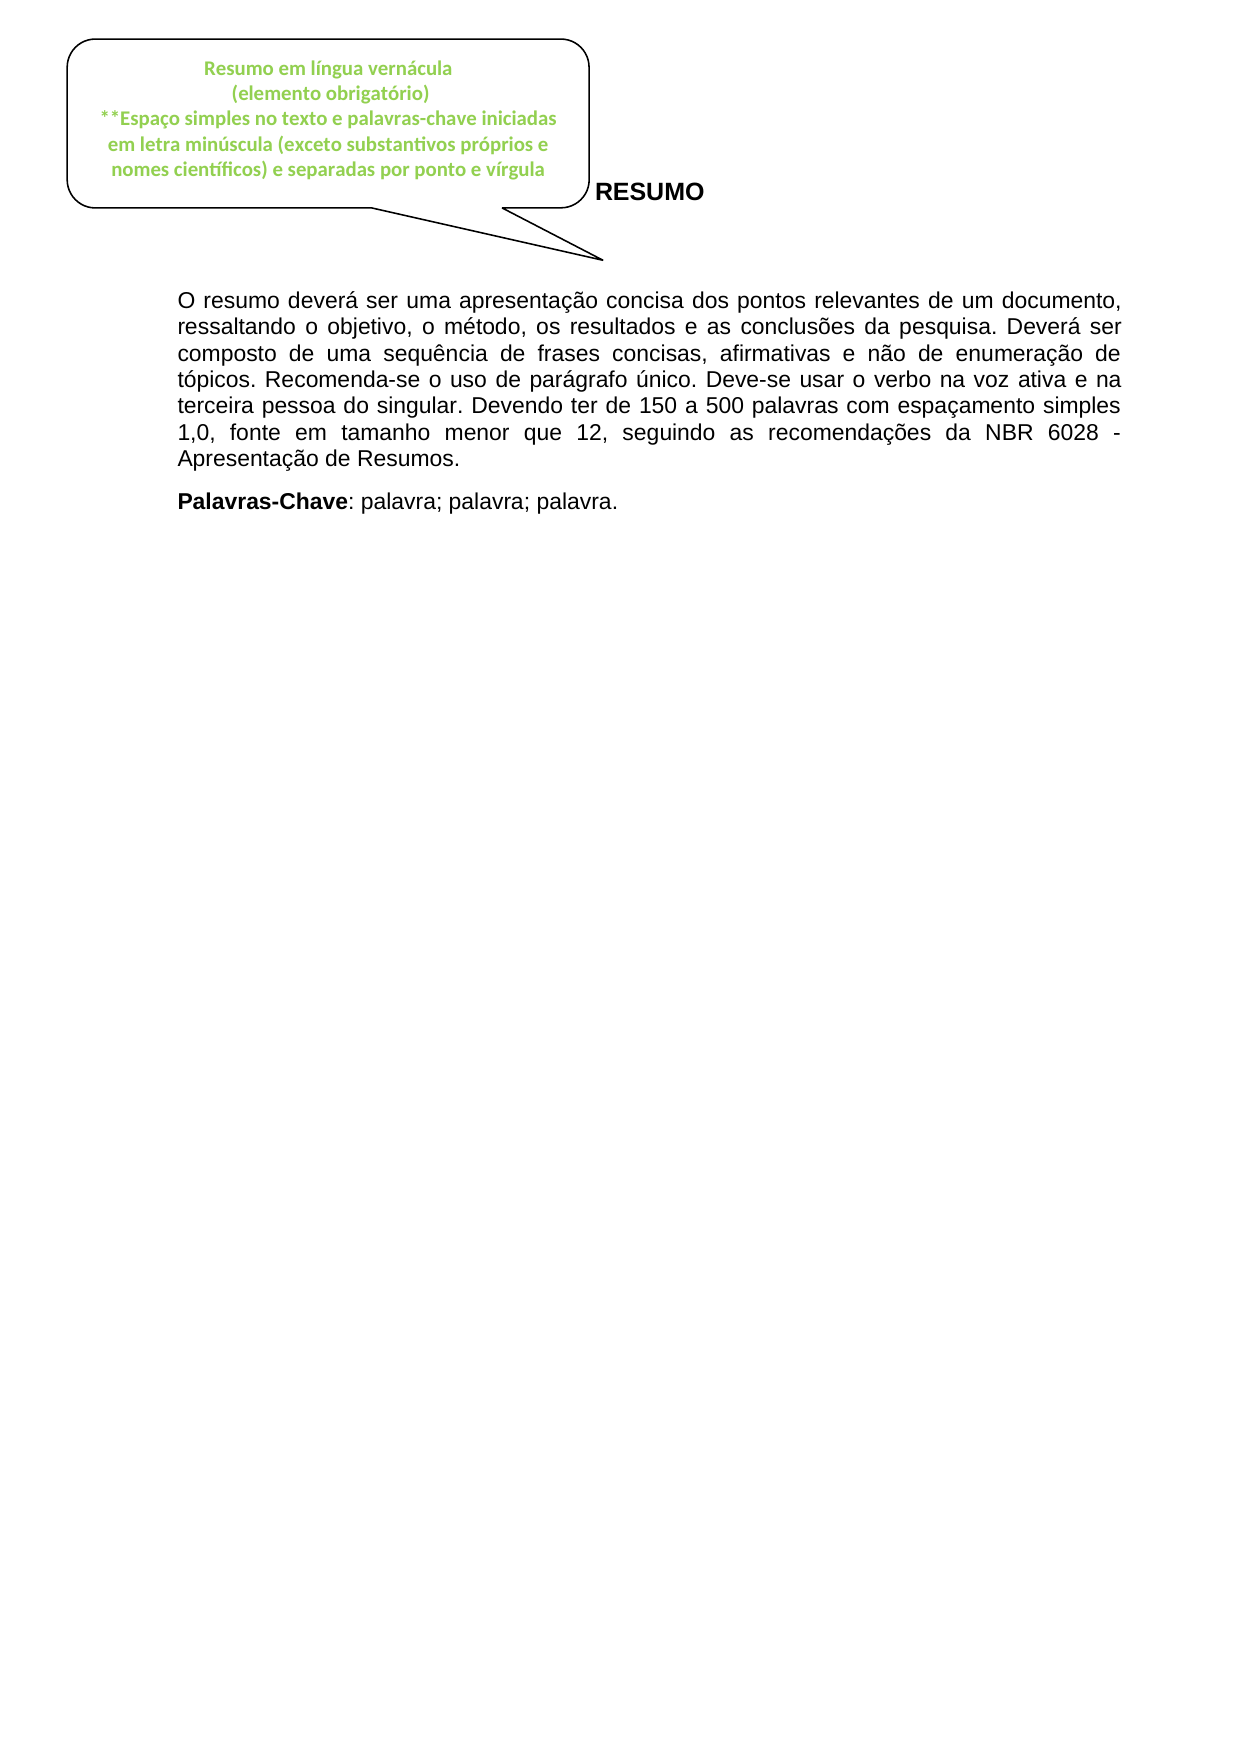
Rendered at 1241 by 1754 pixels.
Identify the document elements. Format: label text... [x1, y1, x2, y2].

text O resumo deverá ser uma apresentação concisa dos pontos relevantes de um documento, ressaltando o objetivo, o método, os resultados e as conclusões da pesquisa. Deverá ser composto de uma sequência de frases concisas, afirmativas e não de enumeração de tópicos. Recomenda-se o uso de parágrafo único. Deve-se usar o verbo na voz ativa e na terceira pessoa do singular. Devendo ter de 150 a 500 palavras com espaçamento simples 1,0, fonte em tamanho menor que 12, seguindo as recomendações da NBR 6028 - Apresentação de Resumos. [177, 287, 1122, 471]
subtitle RESUMO [575, 177, 1122, 206]
text Palavras-Chave: palavra; palavra; palavra. [177, 488, 1122, 514]
